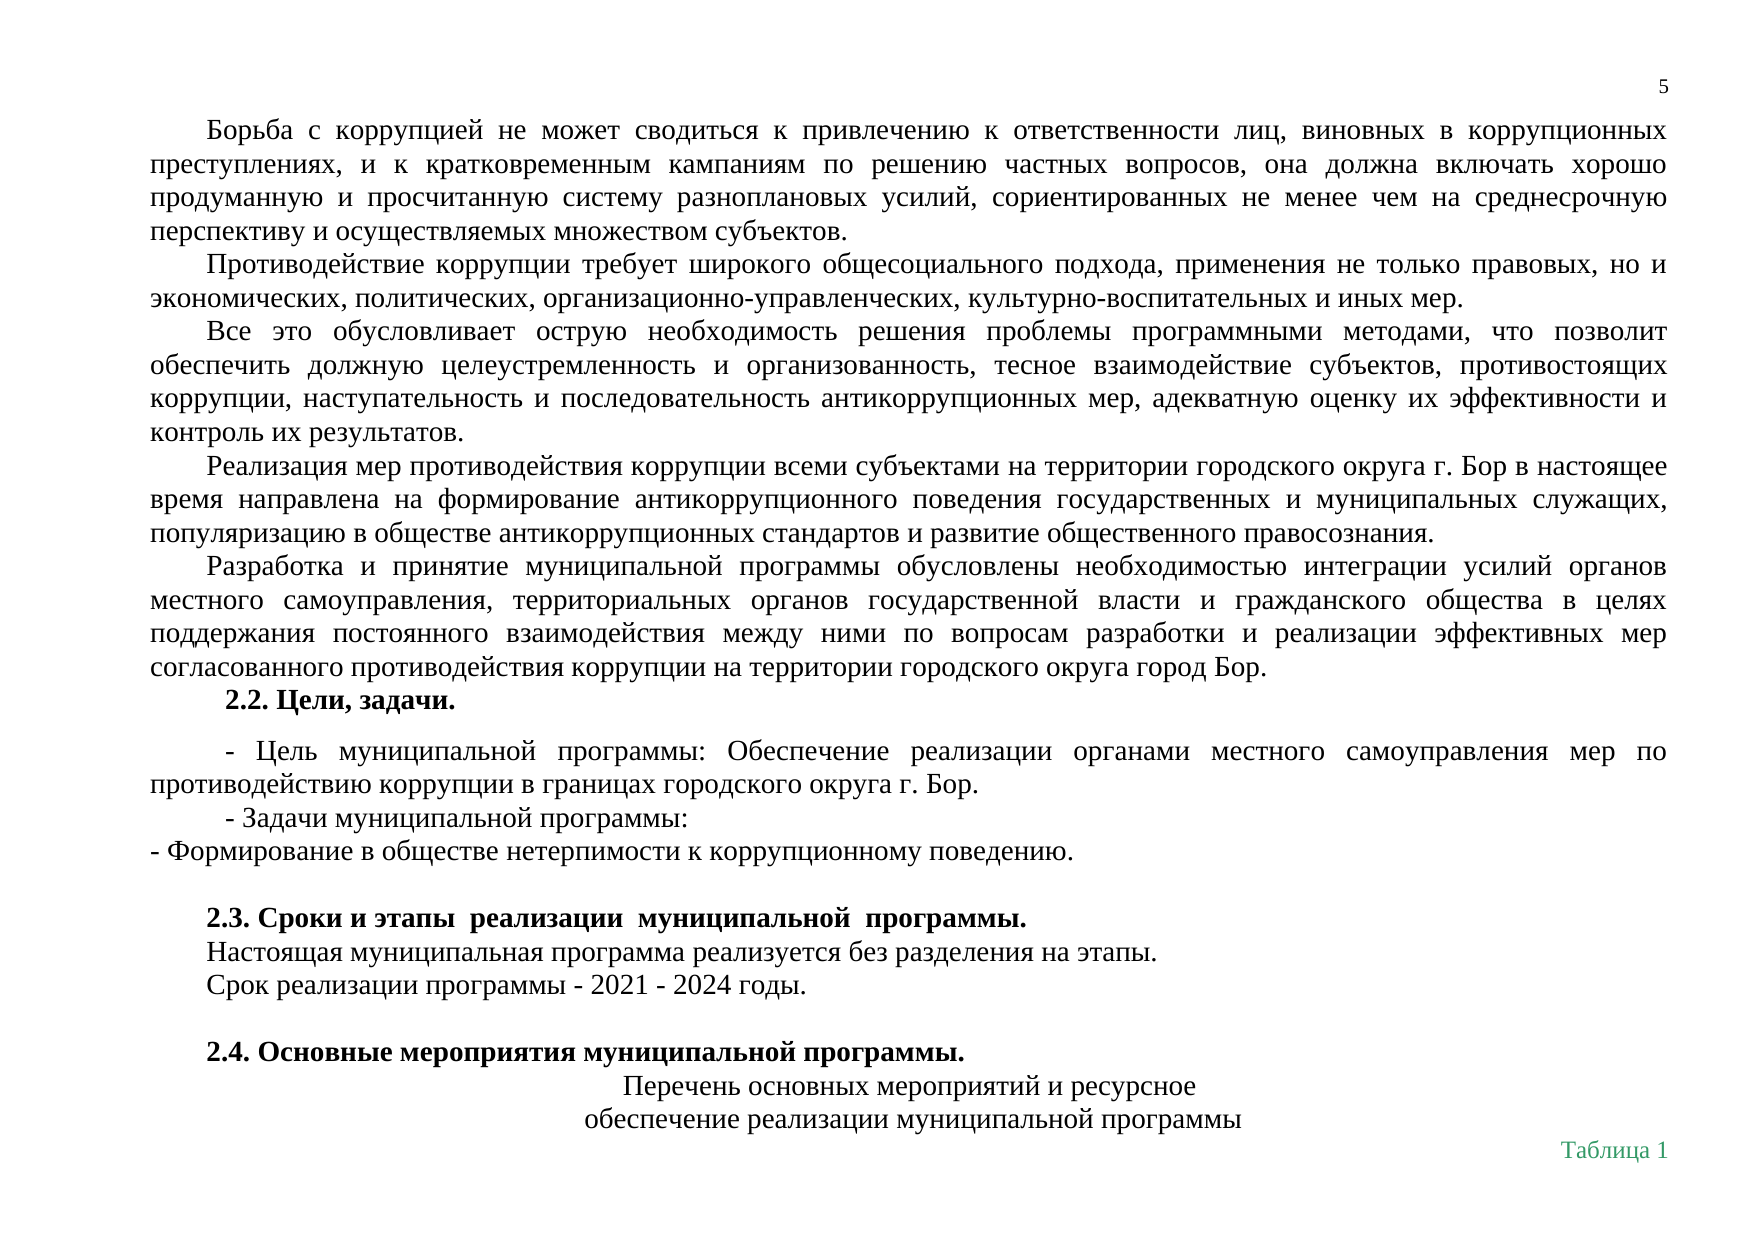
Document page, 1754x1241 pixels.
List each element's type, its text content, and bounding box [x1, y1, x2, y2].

text - Цель муниципальной программы: Обеспечение реализации органами местного самоуправления мер по противодействию коррупции в границах городского округа г. Бор. [150, 733, 1669, 800]
text Разработка и принятие муниципальной программы обусловлены необходимостью интеграции усилий органов местного самоуправления, территориальных органов государственной власти и гражданского общества в целях поддержания постоянного взаимодействия между ними по вопросам разработки и реализации эффективных мер согласованного противодействия коррупции на территории городского округа город Бор. [150, 548, 1669, 682]
text - Задачи муниципальной программы: [150, 800, 1669, 833]
text Таблица 1 [150, 1135, 1669, 1164]
text Реализация мер противодействия коррупции всеми субъектами на территории городского округа г. Бор в настоящее время направлена на формирование антикоррупционного поведения государственных и муниципальных служащих, популяризацию в обществе антикоррупционных стандартов и развитие общественного правосознания. [150, 448, 1669, 548]
text Перечень основных мероприятий и ресурсное [150, 1068, 1669, 1102]
text Противодействие коррупции требует широкого общесоциального подхода, применения не только правовых, но и экономических, политических, организационно-управленческих, культурно-воспитательных и иных мер. [150, 246, 1669, 313]
text Все это обусловливает острую необходимость решения проблемы программными методами, что позволит обеспечить должную целеустремленность и организованность, тесное взаимодействие субъектов, противостоящих коррупции, наступательность и последовательность антикоррупционных мер, адекватную оценку их эффективности и контроль их результатов. [150, 313, 1669, 448]
text - Формирование в обществе нетерпимости к коррупционному поведению. [150, 833, 1669, 867]
text Срок реализации программы - 2021 - 2024 годы. [150, 967, 1669, 1001]
text 2.2. Цели, задачи. [150, 682, 1669, 716]
text 2.3. Сроки и этапы реализации муниципальной программы. [150, 900, 1669, 934]
text 2.4. Основные мероприятия муниципальной программы. [150, 1034, 1669, 1068]
text Борьба с коррупцией не может сводиться к привлечению к ответственности лиц, виновных в коррупционных преступлениях, и к кратковременным кампаниям по решению частных вопросов, она должна включать хорошо продуманную и просчитанную систему разноплановых усилий, сориентированных не менее чем на среднесрочную перспективу и осуществляемых множеством субъектов. [150, 112, 1669, 246]
text Настоящая муниципальная программа реализуется без разделения на этапы. [150, 934, 1669, 967]
text обеспечение реализации муниципальной программы [150, 1102, 1669, 1135]
